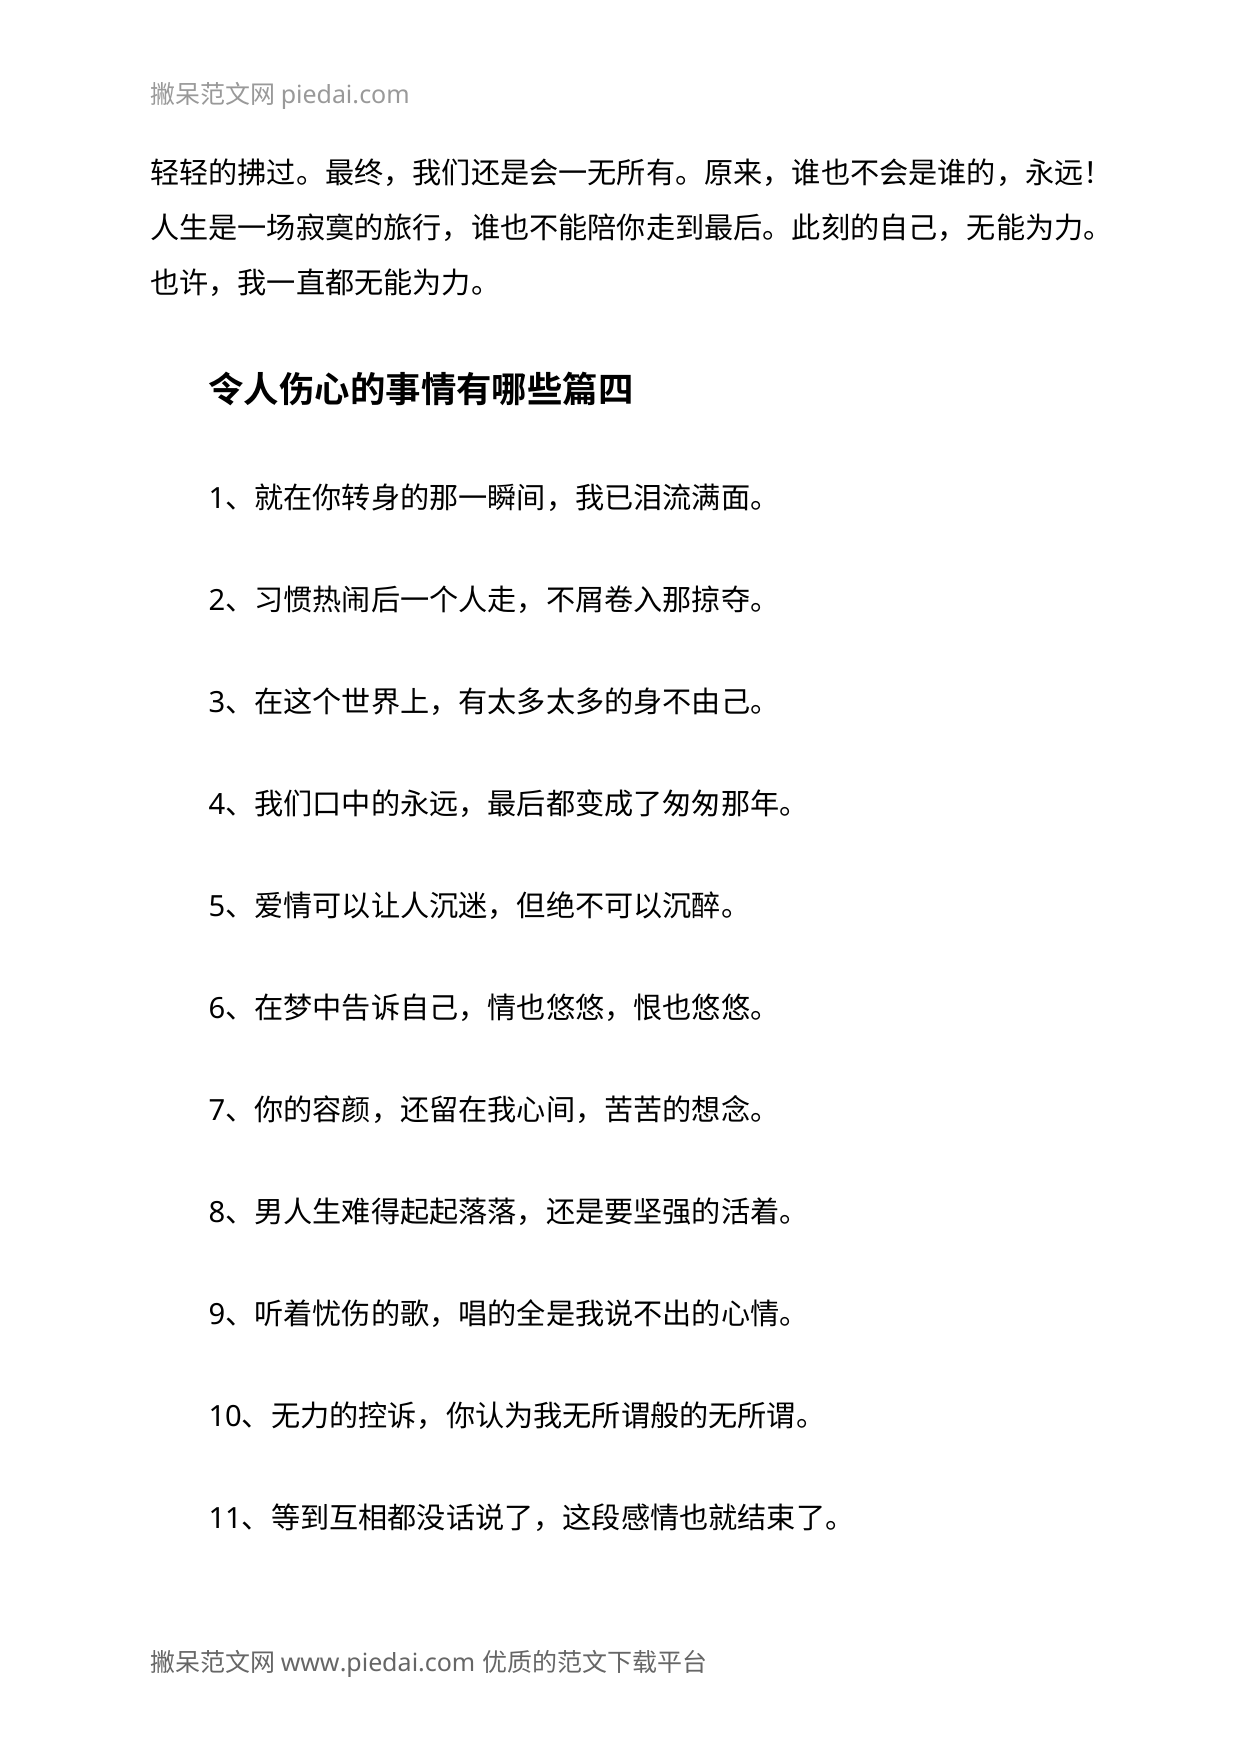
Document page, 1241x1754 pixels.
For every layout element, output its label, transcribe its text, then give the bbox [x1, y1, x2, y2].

text 2、习惯热闹后一个人走，不屑卷入那掠夺。 [150, 577, 1090, 619]
text 5、爱情可以让人沉迷，但绝不可以沉醉。 [150, 883, 1090, 925]
text 9、听着忧伤的歌，唱的全是我说不出的心情。 [150, 1291, 1090, 1333]
text 7、你的容颜，还留在我心间，苦苦的想念。 [150, 1087, 1090, 1129]
text 10、无力的控诉，你认为我无所谓般的无所谓。 [150, 1393, 1090, 1435]
text 6、在梦中告诉自己，情也悠悠，恨也悠悠。 [150, 985, 1090, 1027]
text 令人伤心的事情有哪些篇四 [150, 362, 1090, 413]
text 4、我们口中的永远，最后都变成了匆匆那年。 [150, 781, 1090, 823]
text 3、在这个世界上，有太多太多的身不由己。 [150, 679, 1090, 721]
text 11、等到互相都没话说了，这段感情也就结束了。 [150, 1495, 1090, 1537]
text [150, 150, 1090, 302]
text 8、男人生难得起起落落，还是要坚强的活着。 [150, 1189, 1090, 1231]
text 1、就在你转身的那一瞬间，我已泪流满面。 [150, 475, 1090, 517]
